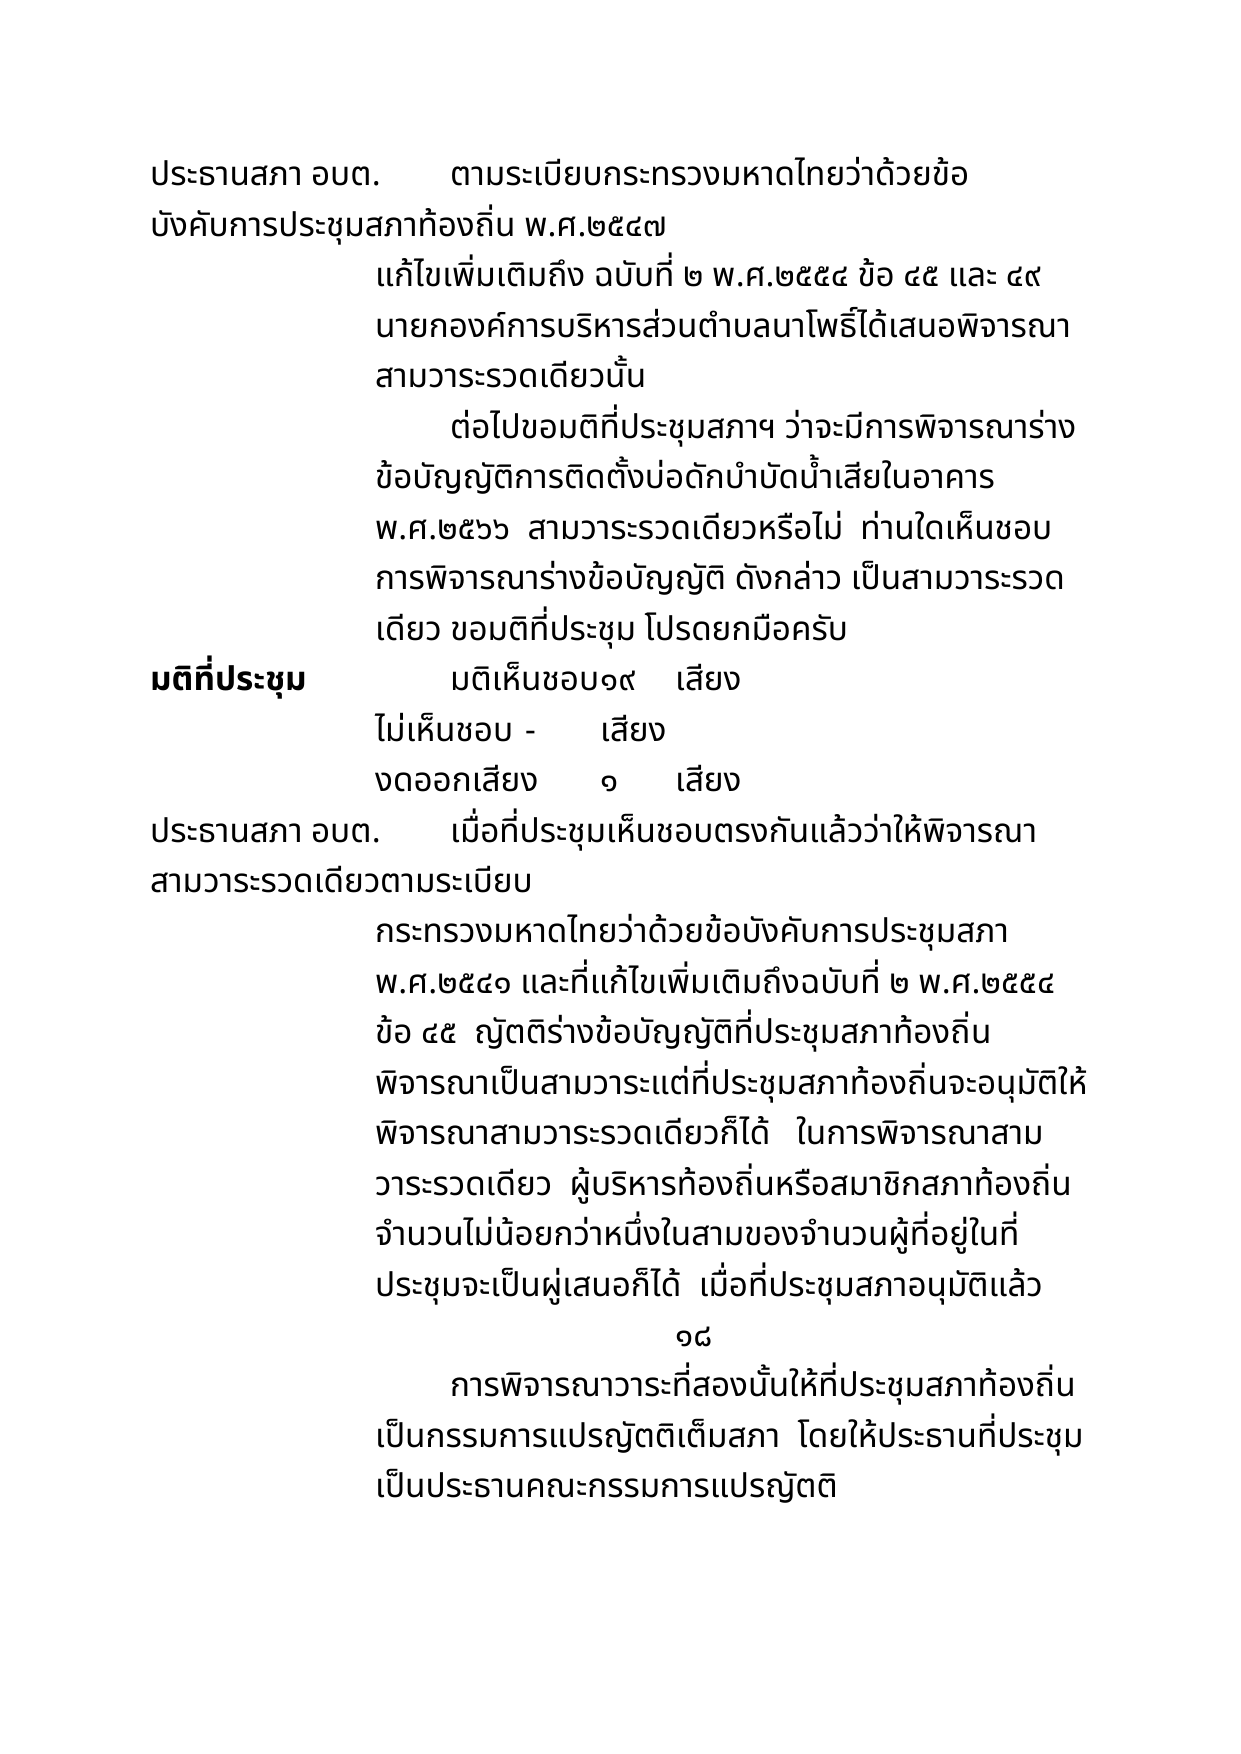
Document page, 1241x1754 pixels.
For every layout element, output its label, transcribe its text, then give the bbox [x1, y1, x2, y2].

text ต่อไปขอมติที่ประชุมสภาฯ ว่าจะมีการพิจารณาร่างข้อบัญญัติการติดตั้งบ่อดักบำบัดน้ำเสียในอาคาร พ.ศ.๒๕๖๖ สามวาระรวดเดียวหรือไม่ ท่านใดเห็นชอบการพิจารณาร่างข้อบัญญัติ ดังกล่าว เป็นสามวาระรวดเดียว ขอมติที่ประชุม โปรดยกมือครับ [375, 403, 1090, 655]
text ๑๘ [375, 1311, 1090, 1361]
text มติที่ประชุม มติเห็นชอบ ๑๙ เสียง [150, 655, 1090, 705]
text กระทรวงมหาดไทยว่าด้วยข้อบังคับการประชุมสภา พ.ศ.๒๕๔๑ และที่แก้ไขเพิ่มเติมถึงฉบับที่ ๒ พ.ศ.๒๕๕๔ ข้อ ๔๕ ญัตติร่างข้อบัญญัติที่ประชุมสภาท้องถิ่นพิจารณาเป็นสามวาระแต่ที่ประชุมสภาท้องถิ่นจะอนุมัติให้พิจารณาสามวาระรวดเดียวก็ได้ ในการพิจารณาสามวาระรวดเดียว ผู้บริหารท้องถิ่นหรือสมาชิกสภาท้องถิ่นจำนวนไม่น้อยกว่าหนึ่งในสามของจำนวนผู้ที่อยู่ในที่ประชุมจะเป็นผู่เสนอก็ได้ เมื่อที่ประชุมสภาอนุมัติแล้ว [375, 907, 1090, 1311]
text งดออกเสียง ๑ เสียง [150, 756, 1090, 806]
text ประธานสภา อบต. ตามระเบียบกระทรวงมหาดไทยว่าด้วยข้อบังคับการประชุมสภาท้องถิ่น พ.ศ.๒๕๔๗ [150, 150, 1090, 251]
text ประธานสภา อบต. เมื่อที่ประชุมเห็นชอบตรงกันแล้วว่าให้พิจารณาสามวาระรวดเดียวตามระเบียบ [150, 806, 1090, 907]
text การพิจารณาวาระที่สองนั้นให้ที่ประชุมสภาท้องถิ่นเป็นกรรมการแปรญัตติเต็มสภา โดยให้ประธานที่ประชุมเป็นประธานคณะกรรมการแปรญัตติ [375, 1361, 1090, 1513]
text แก้ไขเพิ่มเติมถึง ฉบับที่ ๒ พ.ศ.๒๕๕๔ ข้อ ๔๕ และ ๔๙ นายกองค์การบริหารส่วนตำบลนาโพธิ์ได้เสนอพิจารณาสามวาระรวดเดียวนั้น [375, 251, 1090, 403]
text ไม่เห็นชอบ - เสียง [150, 705, 1090, 756]
